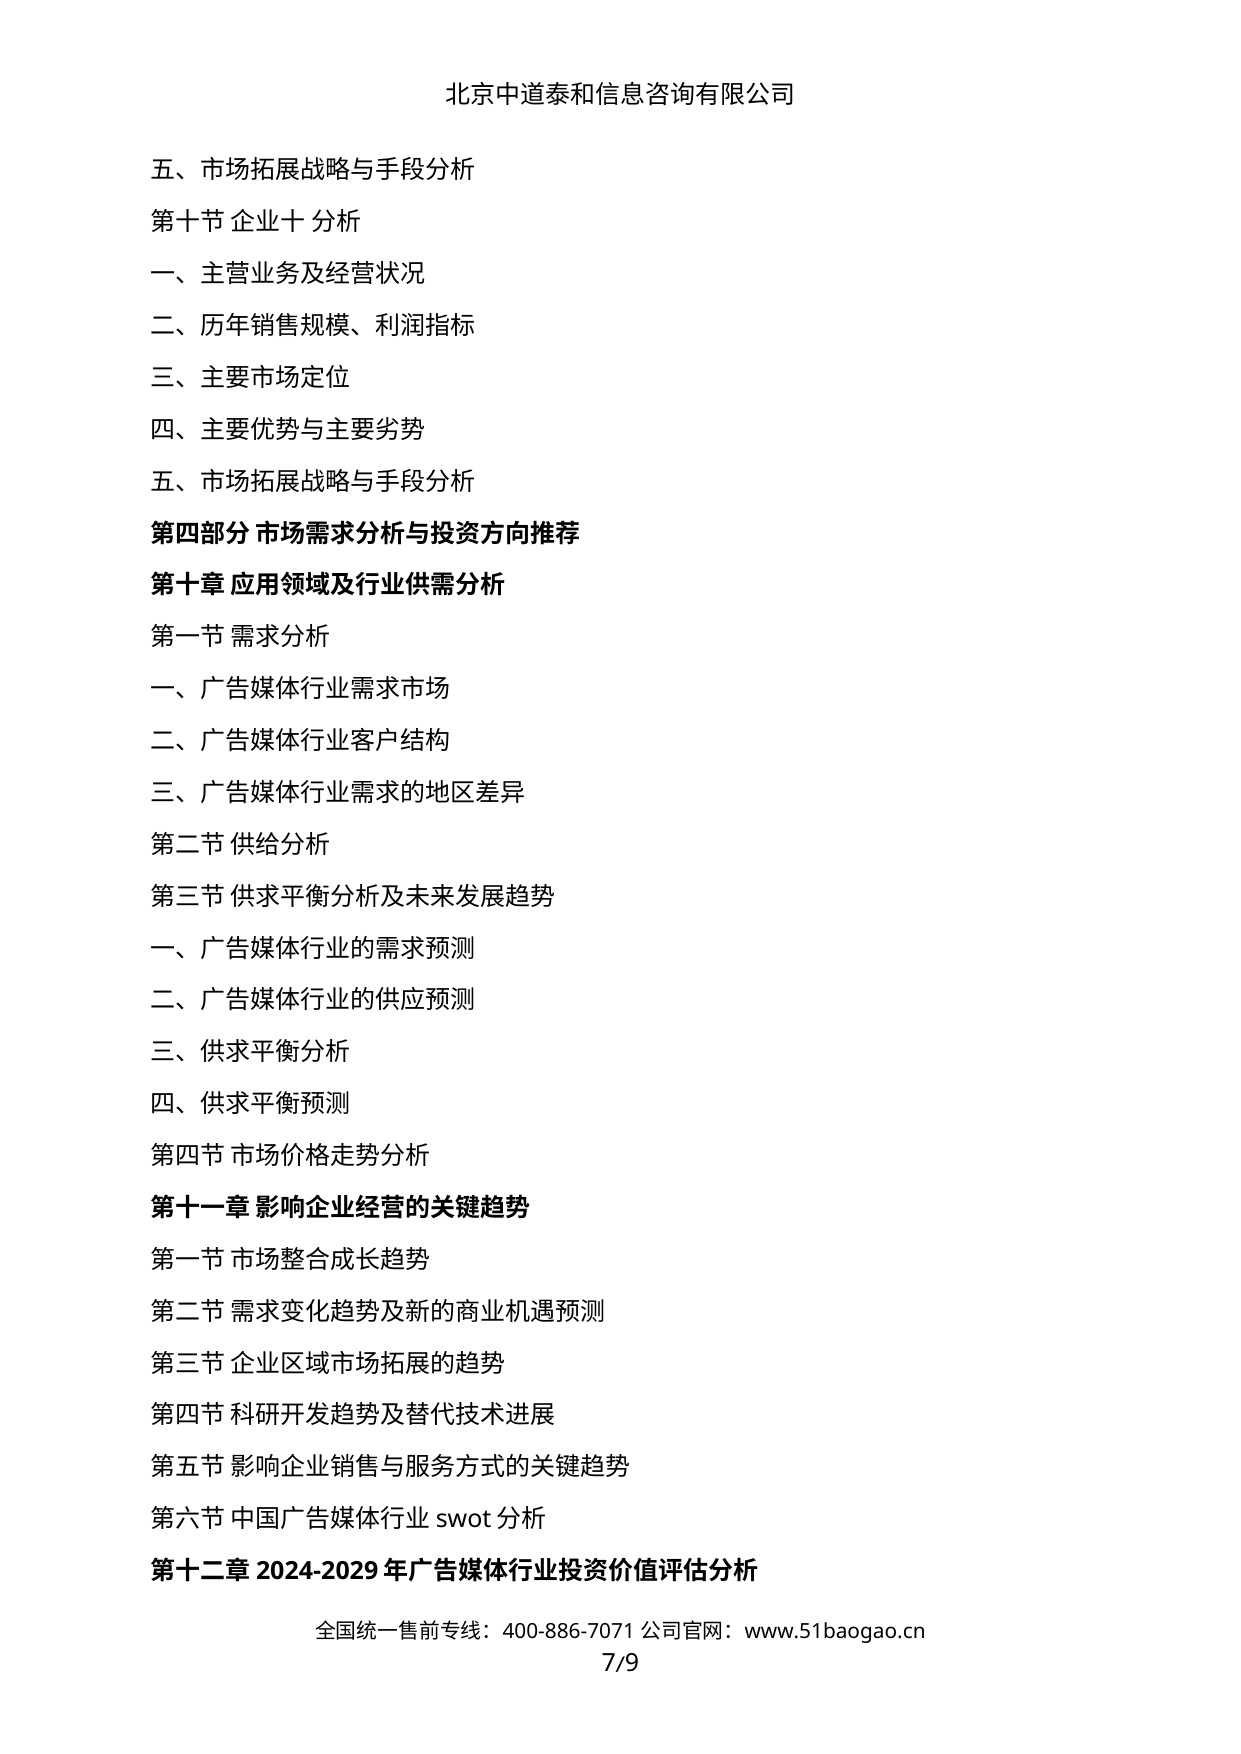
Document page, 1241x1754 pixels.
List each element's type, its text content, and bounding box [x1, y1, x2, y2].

text 第十一章 影响企业经营的关键趋势 [150, 1187, 1090, 1224]
text 一、广告媒体行业的需求预测 [150, 928, 1090, 964]
text 第十章 应用领域及行业供需分析 [150, 565, 1090, 601]
text 第四部分 市场需求分析与投资方向推荐 [150, 513, 1090, 549]
text 第四节 科研开发趋势及替代技术进展 [150, 1395, 1090, 1431]
text 三、供求平衡分析 [150, 1032, 1090, 1068]
text 第十二章 2024-2029年广告媒体行业投资价值评估分析 [150, 1551, 1090, 1587]
text 四、供求平衡预测 [150, 1084, 1090, 1120]
text 第三节 供求平衡分析及未来发展趋势 [150, 876, 1090, 912]
text 第五节 影响企业销售与服务方式的关键趋势 [150, 1447, 1090, 1483]
text 第一节 市场整合成长趋势 [150, 1239, 1090, 1276]
text 第二节 需求变化趋势及新的商业机遇预测 [150, 1291, 1090, 1327]
text 第十节 企业十 分析 [150, 202, 1090, 238]
text 第六节 中国广告媒体行业swot分析 [150, 1499, 1090, 1535]
text 一、广告媒体行业需求市场 [150, 669, 1090, 705]
text 一、主营业务及经营状况 [150, 254, 1090, 290]
text 五、市场拓展战略与手段分析 [150, 461, 1090, 497]
text 二、广告媒体行业的供应预测 [150, 980, 1090, 1016]
text 第二节 供给分析 [150, 824, 1090, 861]
text 三、主要市场定位 [150, 357, 1090, 394]
text 第三节 企业区域市场拓展的趋势 [150, 1343, 1090, 1379]
text 二、广告媒体行业客户结构 [150, 721, 1090, 757]
text 二、历年销售规模、利润指标 [150, 306, 1090, 342]
text 五、市场拓展战略与手段分析 [150, 150, 1090, 186]
text 第一节 需求分析 [150, 617, 1090, 653]
text 三、广告媒体行业需求的地区差异 [150, 772, 1090, 809]
text 四、主要优势与主要劣势 [150, 409, 1090, 446]
text 第四节 市场价格走势分析 [150, 1136, 1090, 1172]
